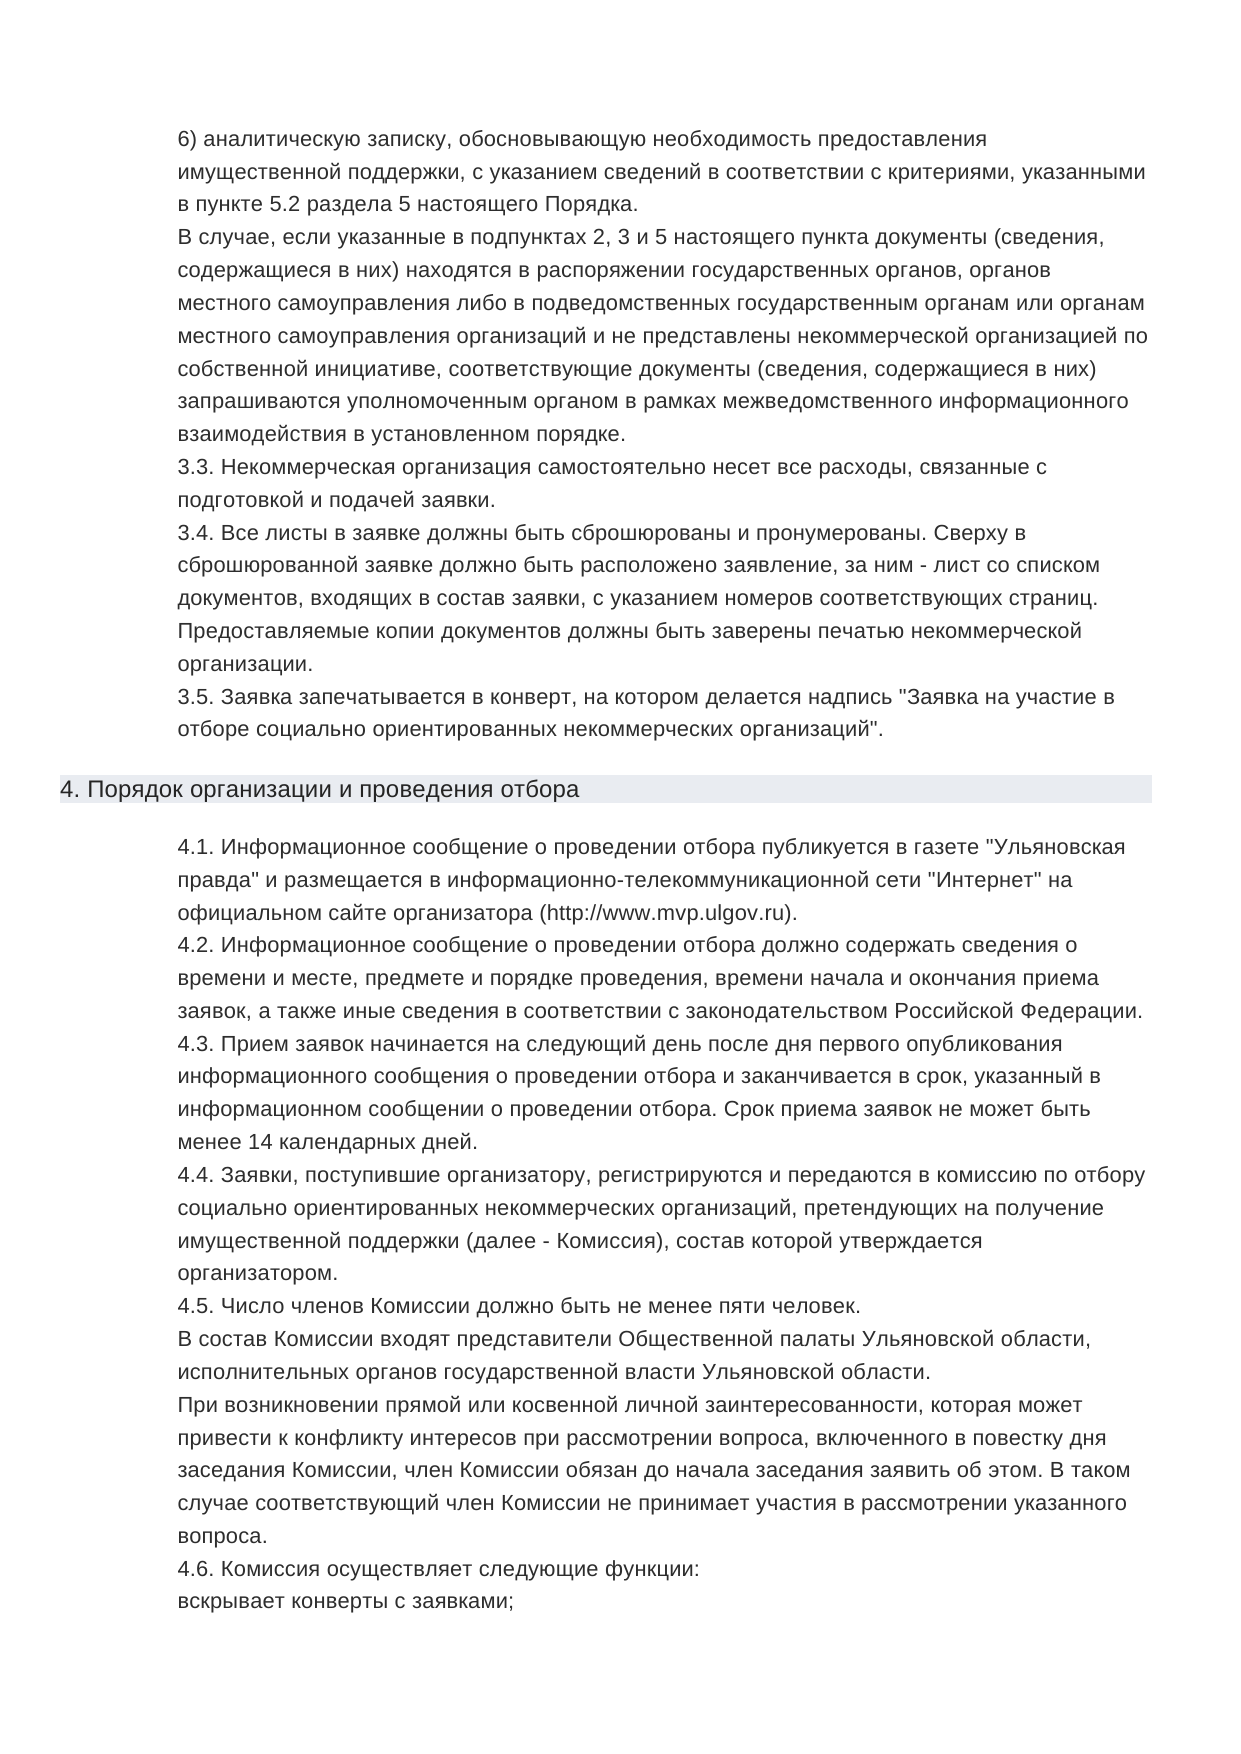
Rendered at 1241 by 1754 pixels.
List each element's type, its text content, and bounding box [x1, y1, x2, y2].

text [177, 826, 1152, 1614]
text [177, 118, 1152, 775]
text 4. Порядок организации и проведения отбора [60, 775, 1152, 803]
